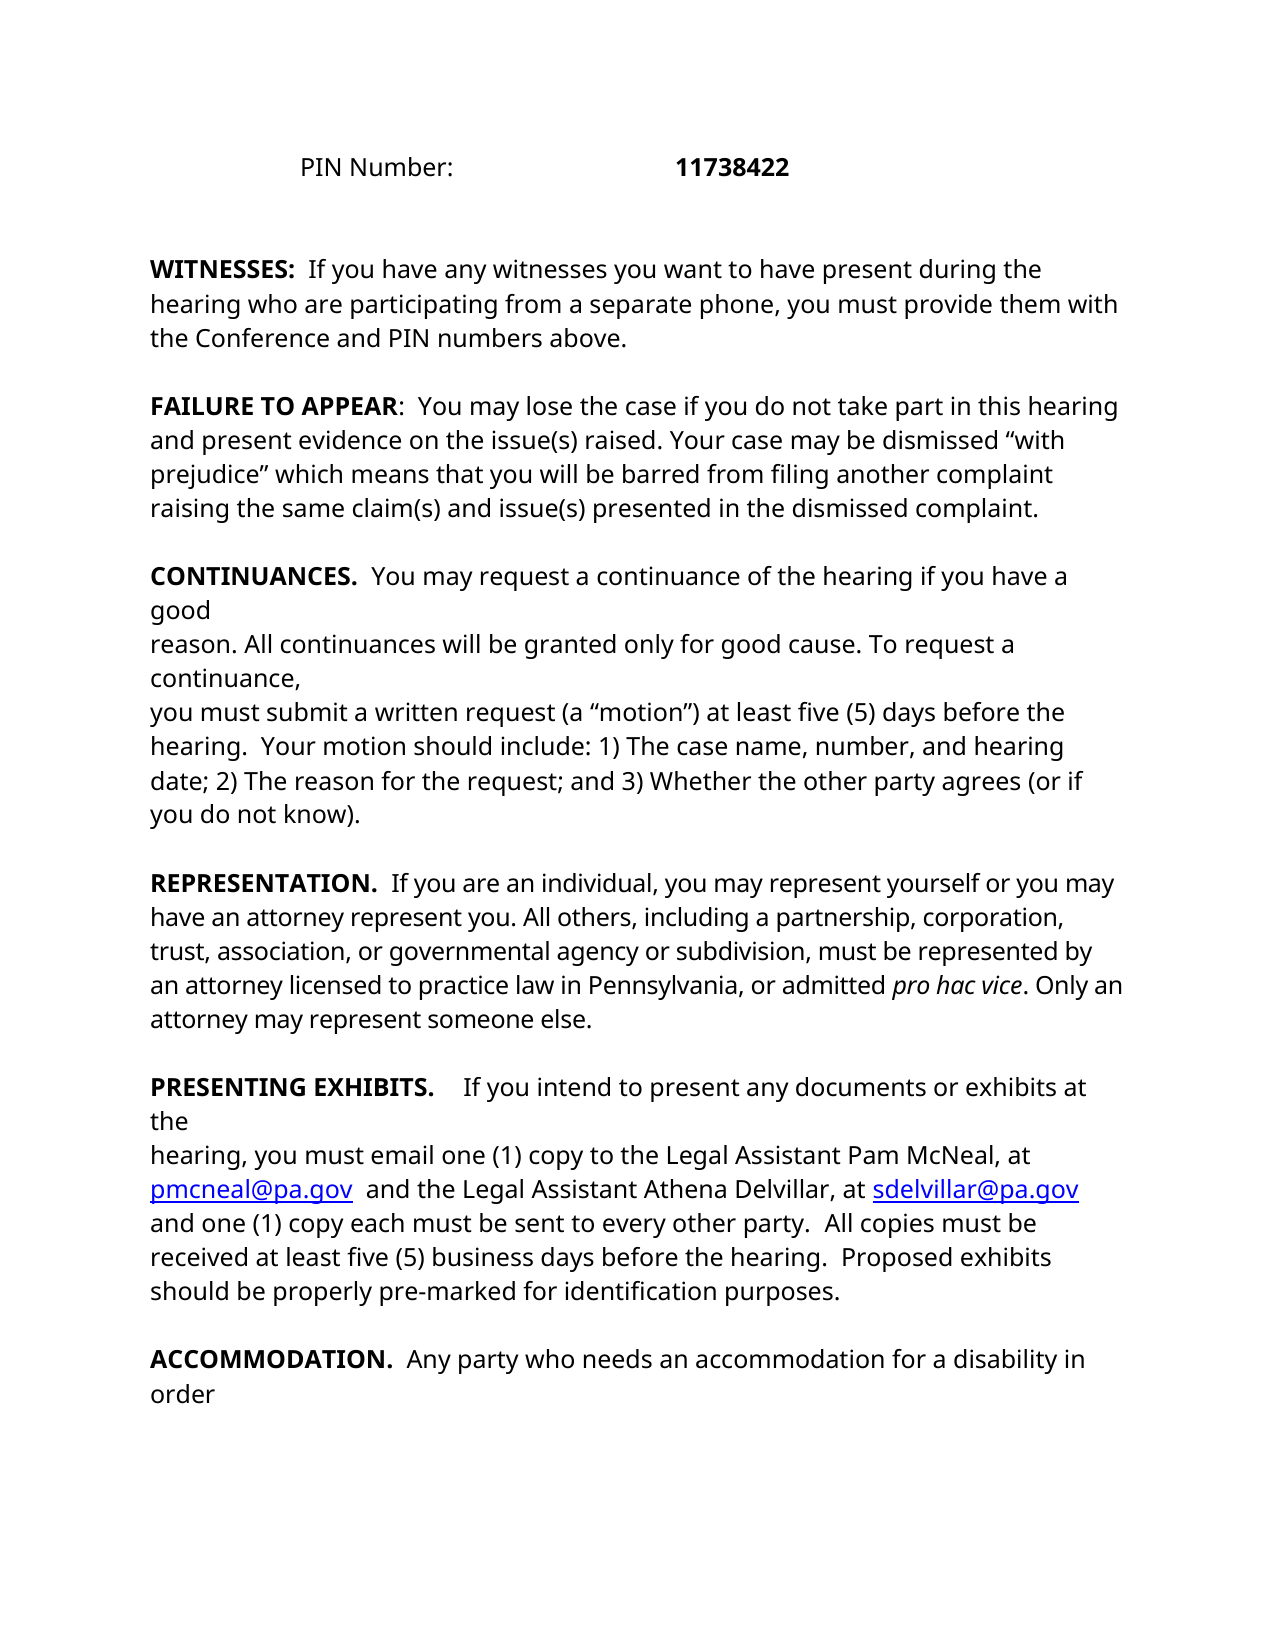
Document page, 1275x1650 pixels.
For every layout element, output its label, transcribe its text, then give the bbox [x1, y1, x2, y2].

list ACCOMMODATION. Any party who needs an accommodation for a disability in order [150, 1342, 1125, 1410]
list CONTINUANCES. You may request a continuance of the hearing if you have a good [150, 559, 1125, 627]
text reason. All continuances will be granted only for good cause. To request a continuance, [150, 627, 1125, 695]
text FAILURE TO APPEAR: You may lose the case if you do not take part in this hearing and present evidence on the issue(s) raised. Your case may be dismissed “with prejudice” which means that you will be barred from filing another complaint raising the same claim(s) and issue(s) presented in the dismissed complaint. [150, 388, 1125, 525]
text you must submit a written request (a “motion”) at least five (5) days before the hearing. Your motion should include: 1) The case name, number, and hearing date; 2) The reason for the request; and 3) Whether the other party agrees (or if you do not know). [150, 695, 1125, 831]
text WITNESSES: If you have any witnesses you want to have present during the hearing who are participating from a separate phone, you must provide them with the Conference and PIN numbers above. [150, 252, 1125, 354]
list PRESENTING EXHIBITS. If you intend to present any documents or exhibits at the [150, 1070, 1125, 1138]
text PIN Number: 11738422 [150, 150, 1125, 184]
list REPRESENTATION. If you are an individual, you may represent yourself or you may have an attorney represent you. All others, including a partnership, corporation, trust, association, or governmental agency or subdivision, must be represented by an attorney licensed to practice law in Pennsylvania, or admitted pro hac vice. Only an attorney may represent someone else. [150, 865, 1125, 1036]
text hearing, you must email one (1) copy to the Legal Assistant Pam McNeal, at pmcneal@pa.gov and the Legal Assistant Athena Delvillar, at sdelvillar@pa.gov and one (1) copy each must be sent to every other party. All copies must be received at least five (5) business days before the hearing. Proposed exhibits should be properly pre-marked for identification purposes. [150, 1138, 1125, 1308]
